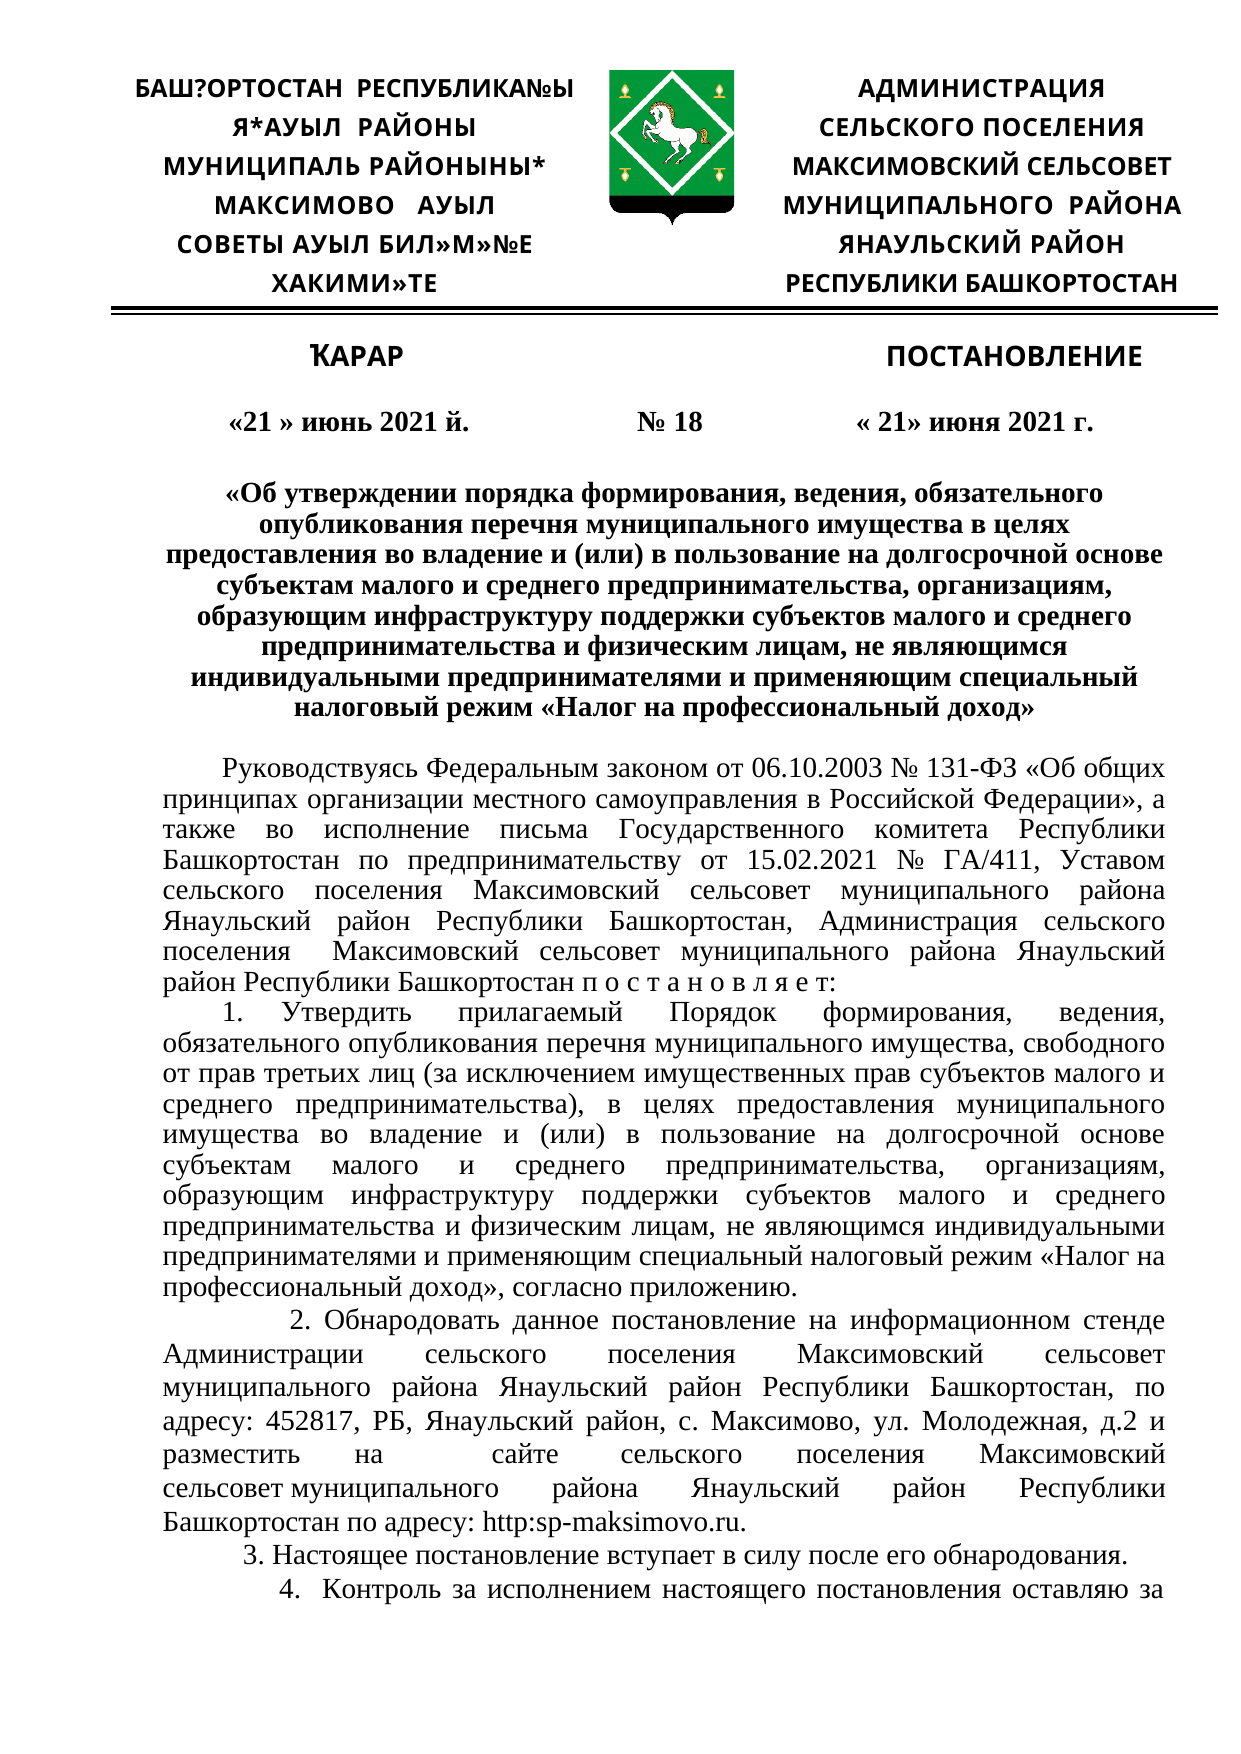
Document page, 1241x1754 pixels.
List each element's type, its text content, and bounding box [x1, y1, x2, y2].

text Руководствуясь Федеральным законом от 06.10.2003 № 131-ФЗ «Об общих принципах организации местного самоуправления в Российской Федерации», а также во исполнение письма Государственного комитета Республики Башкортостан по предпринимательству от 15.02.2021 № ГА/411, Уставом сельского поселения Максимовский сельсовет муниципального района Янаульский район Республики Башкортостан, Администрация сельского поселения Максимовский сельсовет муниципального района Янаульский район Республики Башкортостан п о с т а н о в л я е т: [162, 753, 1166, 997]
list Утвердить прилагаемый Порядок формирования, ведения, обязательного опубликования перечня муниципального имущества, свободного от прав третьих лиц (за исключением имущественных прав субъектов малого и среднего предпринимательства), в целях предоставления муниципального имущества во владение и (или) в пользование на долгосрочной основе субъектам малого и среднего предпринимательства, организациям, образующим инфраструктуру поддержки субъектов малого и среднего предпринимательства и физическим лицам, не являющимся индивидуальными предпринимателями и применяющим специальный налоговый режим «Налог на профессиональный доход», согласно приложению. [162, 997, 1166, 1302]
text 3. Настоящее постановление вступает в силу после его обнародования. [162, 1537, 1166, 1571]
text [162, 1571, 1166, 1604]
table_header БАШ?ОРТОСТАН РЕСПУБЛИКА№Ы Я*АУЫЛ РАЙОНЫ МУНИЦИПАЛЬ РАЙОНЫНЫ* Максимово АУЫЛ СОВЕТЫ АУЫЛ БИЛ»М»№Е ХАКИМИ»ТЕ [111, 70, 598, 306]
picture [609, 70, 735, 226]
text «Об утверждении порядка формирования, ведения, обязательного опубликования перечня муниципального имущества в целях предоставления во владение и (или) в пользование на долгосрочной основе субъектам малого и среднего предпринимательства, организациям, образующим инфраструктуру поддержки субъектов малого и среднего предпринимательства и физическим лицам, не являющимся индивидуальными предпринимателями и применяющим специальный налоговый режим «Налог на профессиональный доход» [162, 478, 1166, 723]
text «21 » июнь 2021 й. № 18 « 21» июня 2021 г. [162, 404, 1166, 438]
table_header Администрация сельского поселения МАКСИМОВСКИЙ СЕЛЬСОВЕТ МУНИЦИПАЛЬНОГО района ЯНАУЛЬСКИЙ РАЙОН РЕСПУБЛИКИ БАШКОРТОСТАН [746, 70, 1218, 306]
text ҠАРАР ПОСТАНОВЛЕНИЕ [162, 315, 1166, 376]
list 2. Обнародовать данное постановление на информационном стенде Администрации сельского поселения Максимовский сельсовет муниципального района Янаульский район Республики Башкортостан, по адресу: 452817, РБ, Янаульский район, с. Максимово, ул. Молодежная, д.2 и разместить на сайте сельского поселения Максимовский сельсовет муниципального района Янаульский район Республики Башкортостан по адресу: http:sp-maksimovo.ru. [162, 1302, 1166, 1537]
table_header [598, 70, 746, 306]
